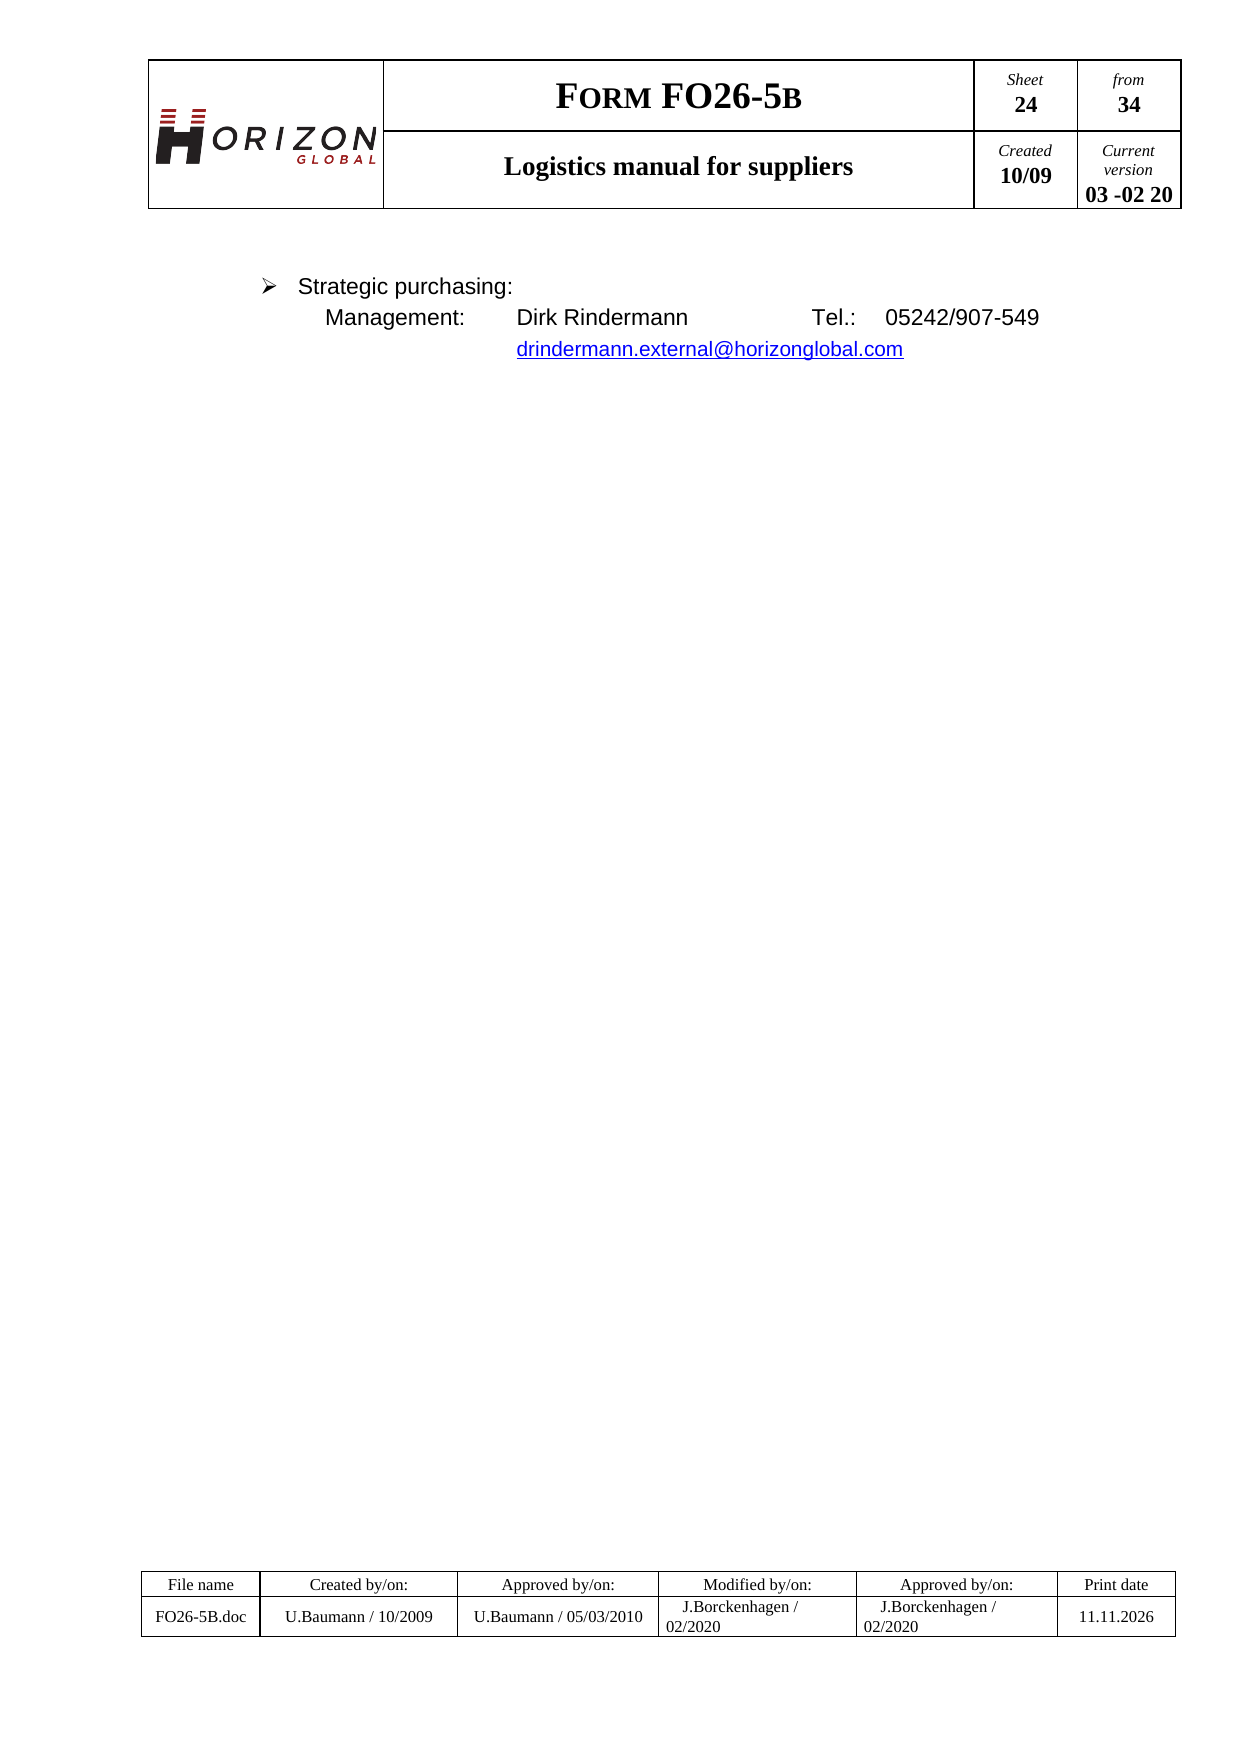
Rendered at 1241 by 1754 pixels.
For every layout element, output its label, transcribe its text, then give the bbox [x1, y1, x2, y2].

text drindermann.external@horizonglobal.com [148, 332, 1169, 363]
picture [155, 109, 377, 164]
text Management: Dirk Rindermann Tel.: 05242/907-549 [260, 300, 1169, 332]
list Strategic purchasing: [260, 269, 1169, 300]
